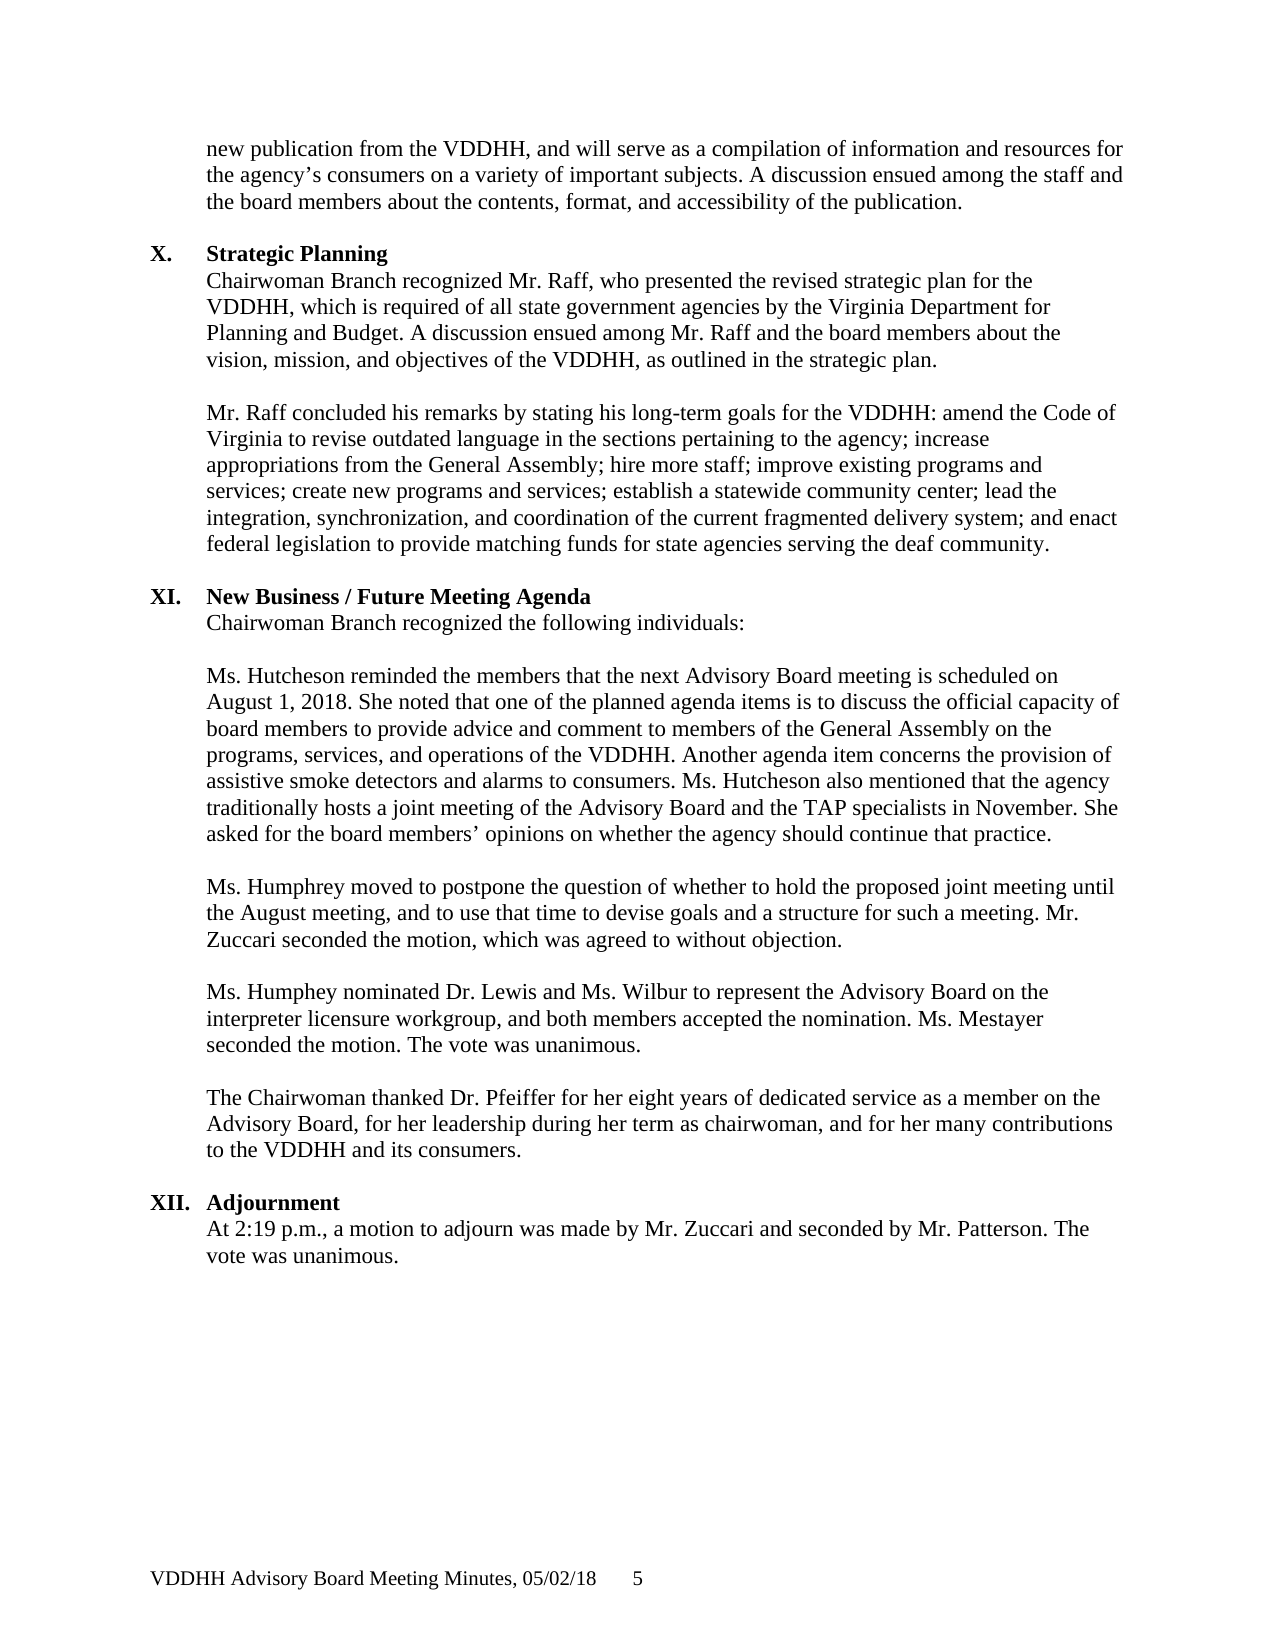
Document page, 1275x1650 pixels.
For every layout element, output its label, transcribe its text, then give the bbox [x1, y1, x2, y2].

list New Business / Future Meeting Agenda [150, 583, 1125, 609]
list Ms. Humphrey moved to postpone the question of whether to hold the proposed joint meeting until the August meeting, and to use that time to devise goals and a structure for such a meeting. Mr. Zuccari seconded the motion, which was agreed to without objection. [206, 873, 1125, 952]
list Chairwoman Branch recognized Mr. Raff, who presented the revised strategic plan for the VDDHH, which is required of all state government agencies by the Virginia Department for Planning and Budget. A discussion ensued among Mr. Raff and the board members about the vision, mission, and objectives of the VDDHH, as outlined in the strategic plan. [206, 267, 1125, 372]
list Strategic Planning [150, 240, 1125, 267]
list Ms. Humphey nominated Dr. Lewis and Ms. Wilbur to represent the Advisory Board on the interpreter licensure workgroup, and both members accepted the nomination. Ms. Mestayer seconded the motion. The vote was unanimous. [206, 978, 1125, 1057]
list Adjournment [150, 1189, 1125, 1216]
list The Chairwoman thanked Dr. Pfeiffer for her eight years of dedicated service as a member on the Advisory Board, for her leadership during her term as chairwoman, and for her many contributions to the VDDHH and its consumers. [206, 1084, 1125, 1163]
list Mr. Raff concluded his remarks by stating his long-term goals for the VDDHH: amend the Code of Virginia to revise outdated language in the sections pertaining to the agency; increase appropriations from the General Assembly; hire more staff; improve existing programs and services; create new programs and services; establish a statewide community center; lead the integration, synchronization, and coordination of the current fragmented delivery system; and enact federal legislation to provide matching funds for state agencies serving the deaf community. [206, 398, 1125, 557]
list Ms. Hutcheson reminded the members that the next Advisory Board meeting is scheduled on August 1, 2018. She noted that one of the planned agenda items is to discuss the official capacity of board members to provide advice and comment to members of the General Assembly on the programs, services, and operations of the VDDHH. Another agenda item concerns the provision of assistive smoke detectors and alarms to consumers. Ms. Hutcheson also mentioned that the agency traditionally hosts a joint meeting of the Advisory Board and the TAP specialists in November. She asked for the board members’ opinions on whether the agency should continue that practice. [206, 662, 1125, 847]
list At 2:19 p.m., a motion to adjourn was made by Mr. Zuccari and seconded by Mr. Patterson. The vote was unanimous. [206, 1216, 1125, 1268]
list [206, 135, 1125, 214]
list Chairwoman Branch recognized the following individuals: [206, 609, 1125, 636]
